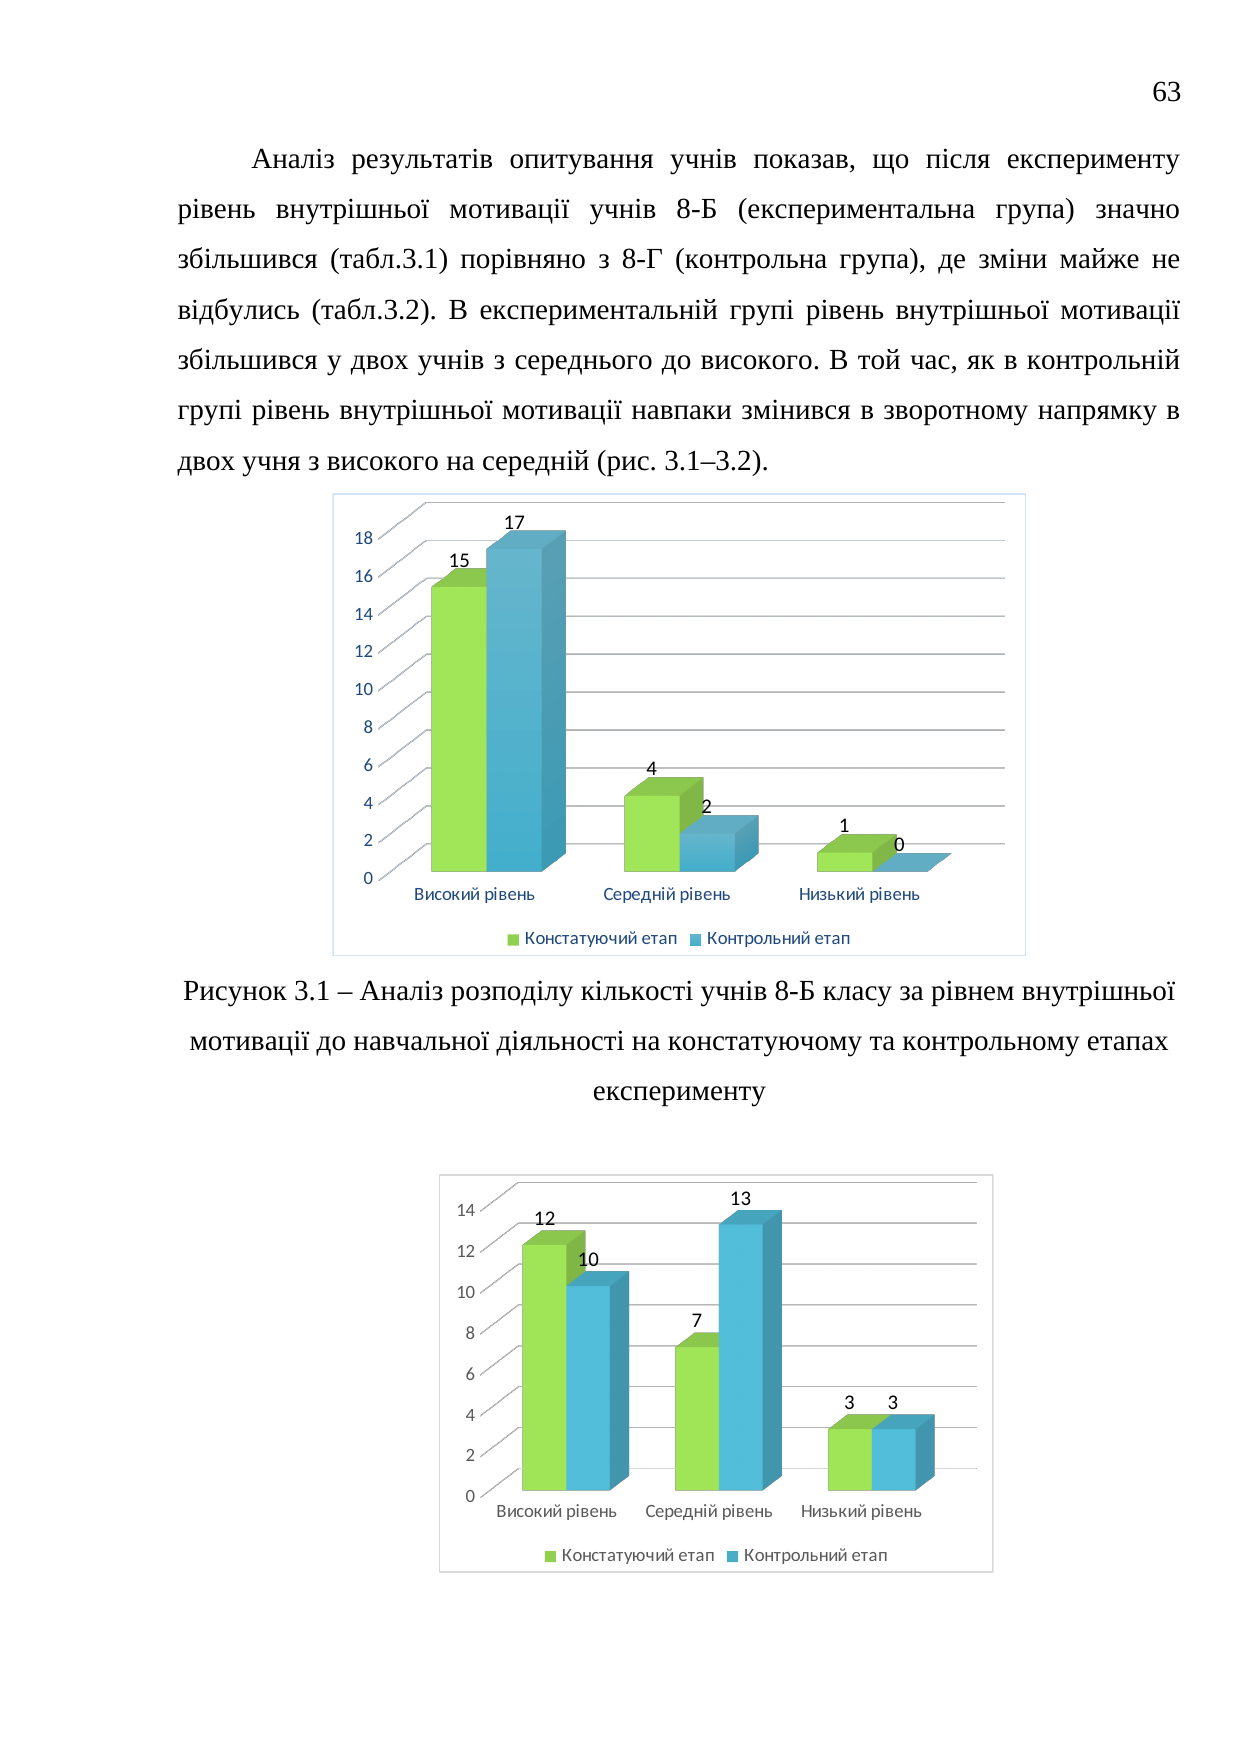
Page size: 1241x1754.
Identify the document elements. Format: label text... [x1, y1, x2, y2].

text Аналіз результатів опитування учнів показав, що після експерименту рівень внутрішньої мотивації учнів 8-Б (експериментальна група) значно збільшився (табл.3.1) порівняно з 8-Г (контрольна група), де зміни майже не відбулись (табл.3.2). В експериментальній групі рівень внутрішньої мотивації збільшився у двох учнів з середнього до високого. В той час, як в контрольній групі рівень внутрішньої мотивації навпаки змінився в зворотному напрямку в двох учня з високого на середній (рис. 3.1–3.2). [177, 141, 1181, 476]
text Рисунок 3.1 – Аналіз розподілу кількості учнів 8-Б класу за рівнем внутрішньої мотивації до навчальної діяльності на констатуючому та контрольному етапах експерименту [177, 973, 1181, 1107]
